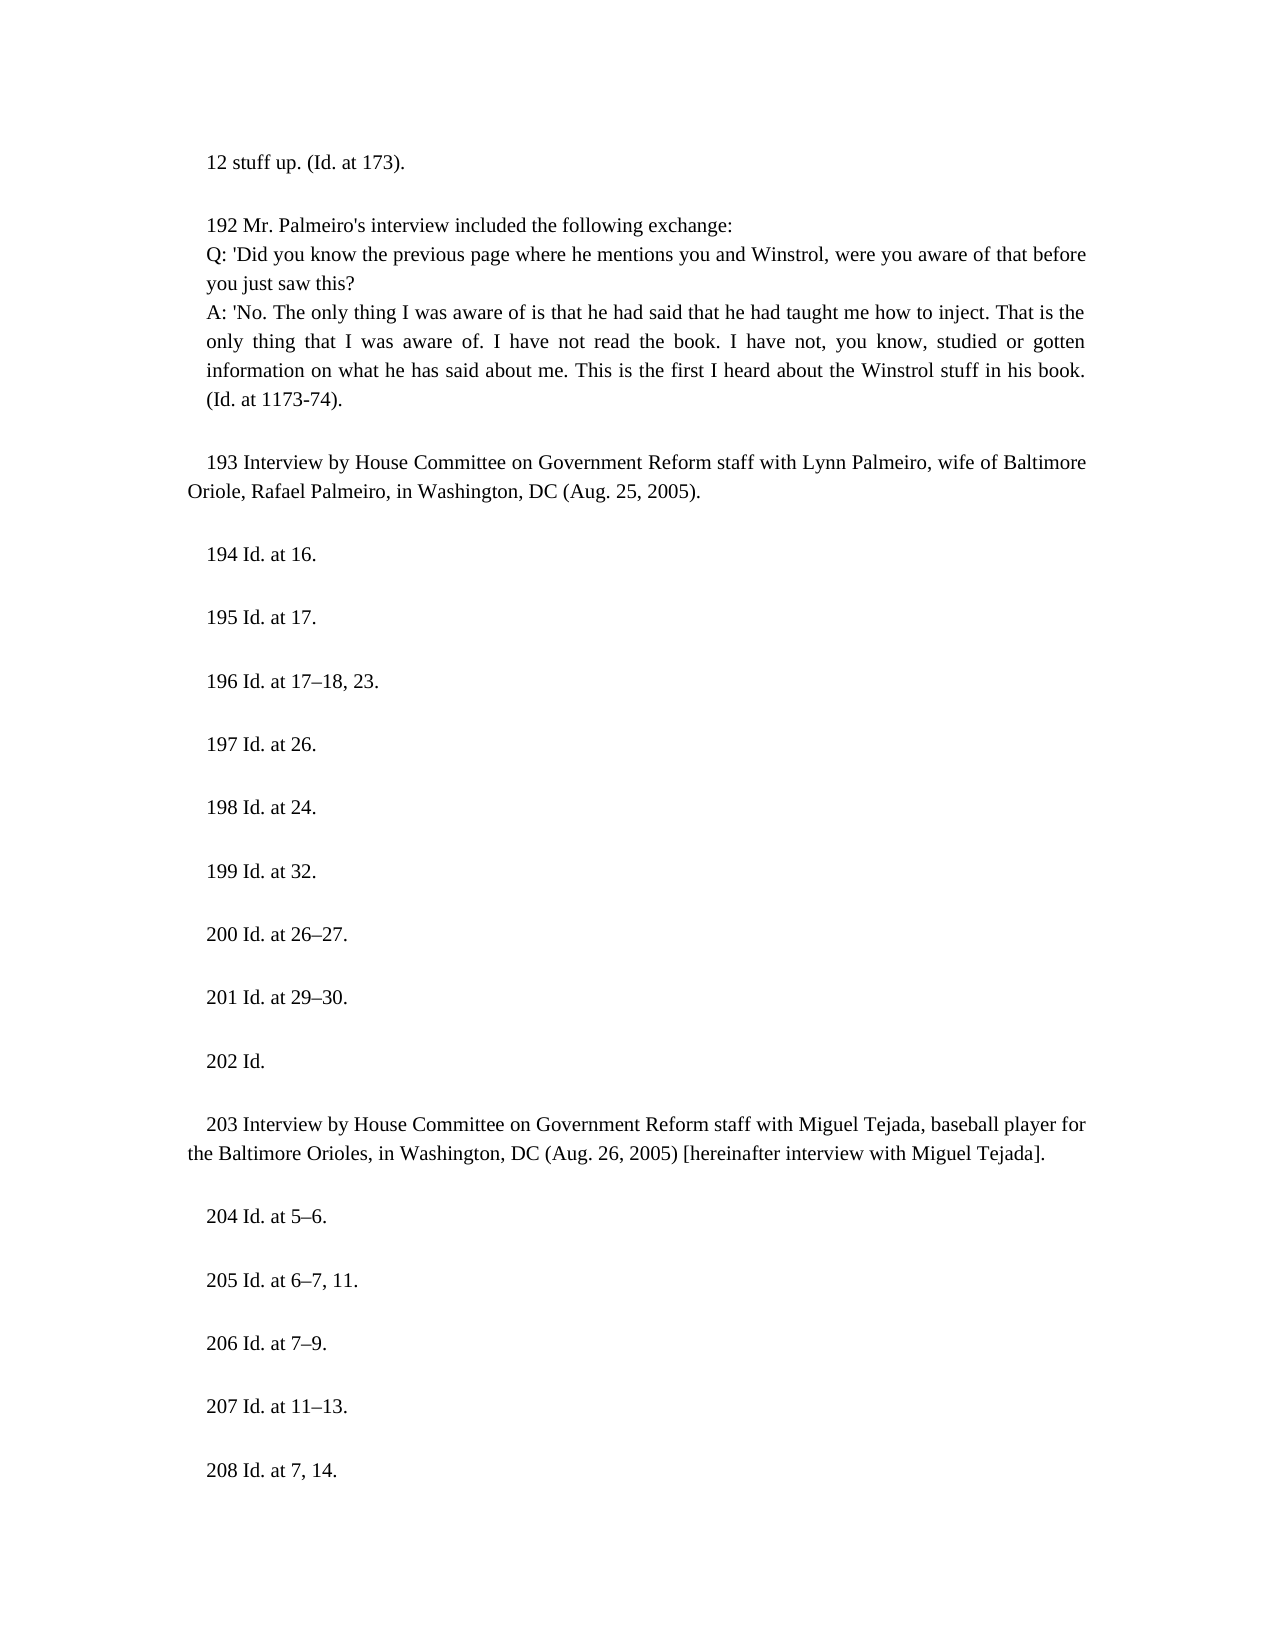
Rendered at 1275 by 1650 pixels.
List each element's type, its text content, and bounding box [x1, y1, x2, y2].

text 203 Interview by House Committee on Government Reform staff with Miguel Tejada, baseball player for the Baltimore Orioles, in Washington, DC (Aug. 26, 2005) [hereinafter interview with Miguel Tejada]. [187, 1112, 1087, 1165]
text A: 'No. The only thing I was aware of is that he had said that he had taught me how to inject. That is the only thing that I was aware of. I have not read the book. I have not, you know, studied or gotten information on what he has said about me. This is the first I heard about the Winstrol stuff in his book. (Id. at 1173-74). [206, 300, 1087, 411]
text 207 Id. at 11–13. [187, 1394, 1087, 1418]
text 200 Id. at 26–27. [187, 922, 1087, 946]
text Q: 'Did you know the previous page where he mentions you and Winstrol, were you aware of that before you just saw this? [206, 242, 1087, 295]
text 202 Id. [187, 1049, 1087, 1073]
text 208 Id. at 7, 14. [187, 1457, 1087, 1482]
text 206 Id. at 7–9. [187, 1331, 1087, 1355]
text 194 Id. at 16. [187, 542, 1087, 566]
text 199 Id. at 32. [187, 859, 1087, 883]
text 205 Id. at 6–7, 11. [187, 1267, 1087, 1292]
text 196 Id. at 17–18, 23. [187, 669, 1087, 693]
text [206, 150, 1087, 174]
text 193 Interview by House Committee on Government Reform staff with Lynn Palmeiro, wife of Baltimore Oriole, Rafael Palmeiro, in Washington, DC (Aug. 25, 2005). [187, 450, 1087, 503]
text 195 Id. at 17. [187, 605, 1087, 629]
text 201 Id. at 29–30. [187, 985, 1087, 1009]
text 192 Mr. Palmeiro's interview included the following exchange: [187, 213, 1087, 237]
text 197 Id. at 26. [187, 732, 1087, 756]
text 204 Id. at 5–6. [187, 1204, 1087, 1228]
text 198 Id. at 24. [187, 795, 1087, 819]
